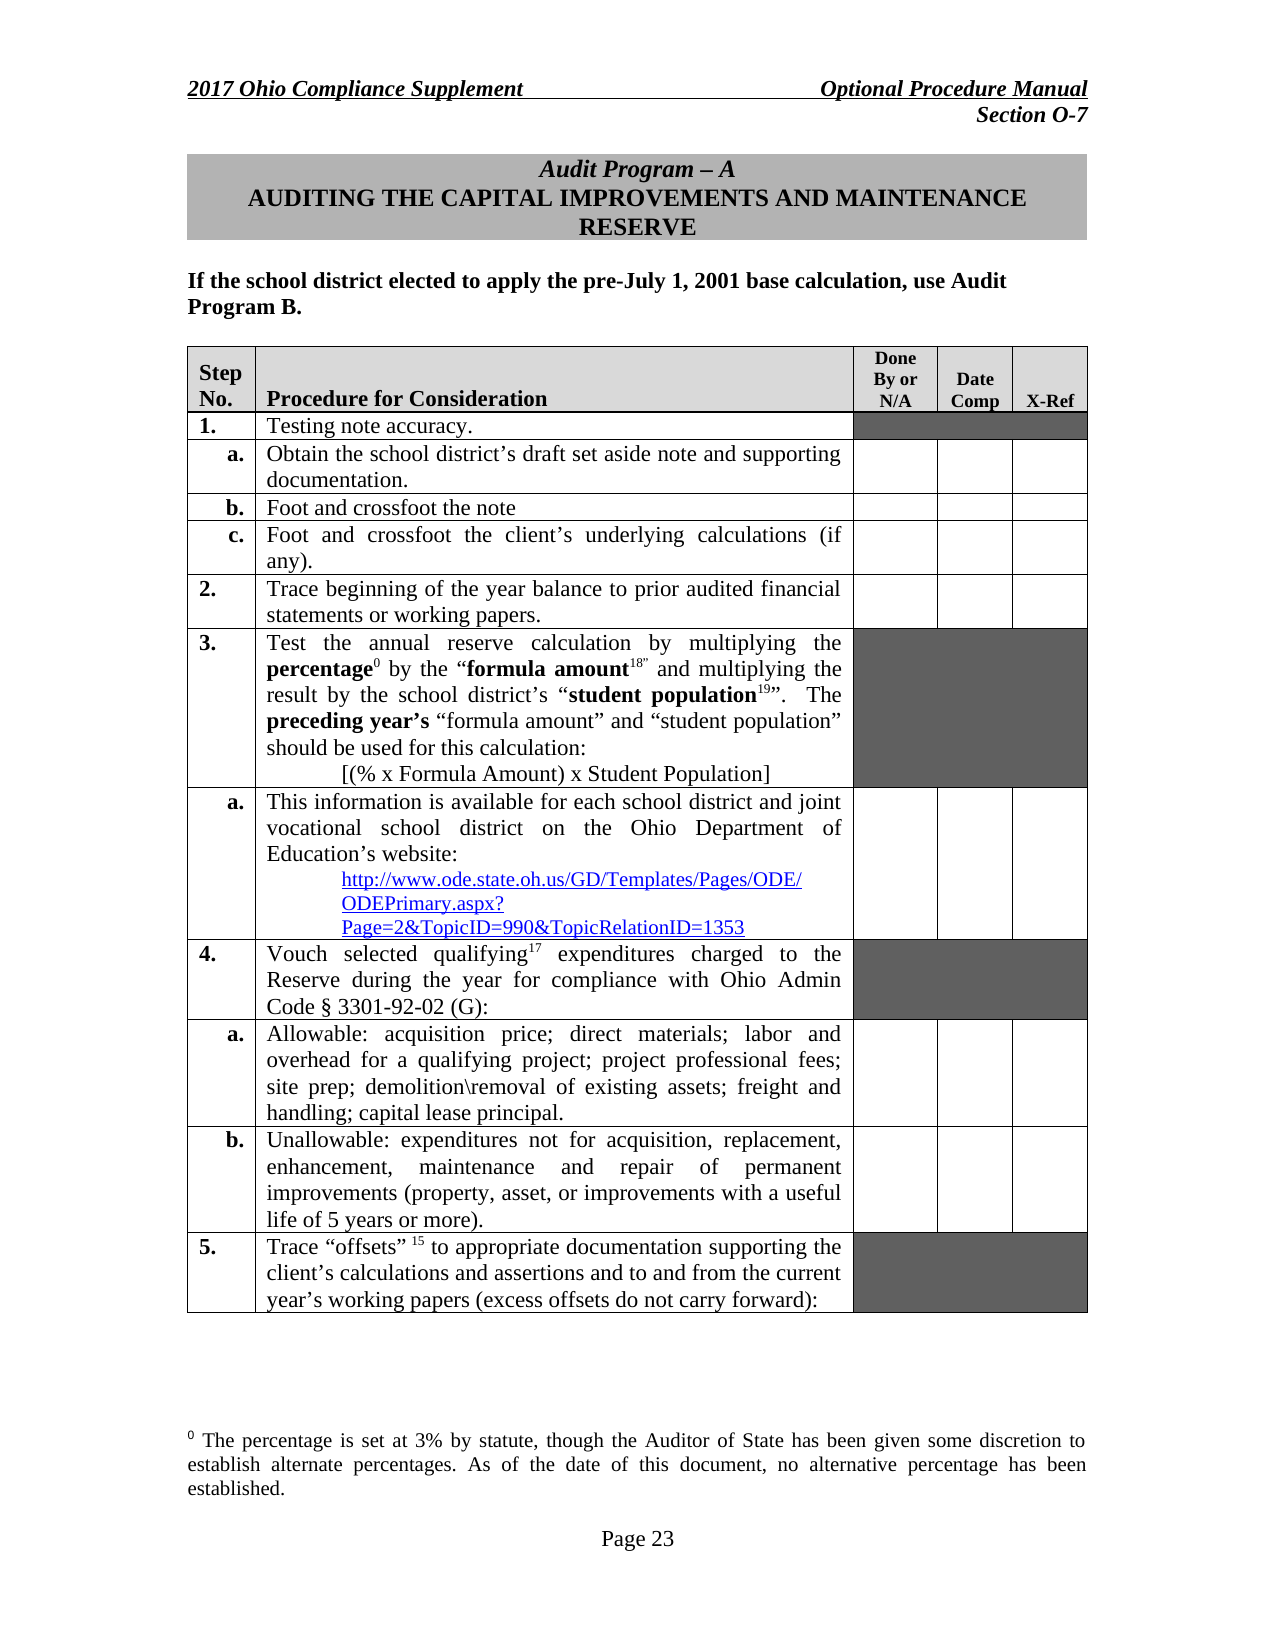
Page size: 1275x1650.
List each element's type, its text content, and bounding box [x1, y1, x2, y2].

table_cell [1013, 1127, 1087, 1232]
table_cell [854, 629, 1087, 787]
table_cell [854, 1127, 937, 1232]
table_cell [938, 1020, 1012, 1126]
table_cell [854, 1233, 1087, 1312]
table_cell [854, 440, 937, 493]
table_cell 1. [188, 413, 255, 439]
table_header Procedure for Consideration [256, 347, 853, 411]
table_header Date Comp [938, 347, 1012, 411]
table_cell This information is available for each school district and joint vocational school district on the Ohio Department of Education’s website: http://www.ode.state.oh.us/GD/Templates/Pages/ODE/ODEPrimary.aspx?Page=2&TopicID=990&TopicRelationID=1353 [256, 788, 853, 939]
table_cell [854, 494, 937, 520]
table_cell [1013, 494, 1087, 520]
table_cell [854, 1020, 937, 1126]
table_cell [854, 940, 1087, 1019]
text Audit Program – A [187, 154, 1087, 183]
table_cell Allowable: acquisition price; direct materials; labor and overhead for a qualifying project; project professional fees; site prep; demolition\removal of existing assets; freight and handling; capital lease principal. [256, 1020, 853, 1126]
table_cell Test the annual reserve calculation by multiplying the percentage by the “formula amount18” and multiplying the result by the school district’s “student population19”. The preceding year’s “formula amount” and “student population” should be used for this calculation: [(% x Formula Amount) x Student Population] [256, 629, 853, 787]
table_cell [854, 788, 937, 939]
table_cell [938, 494, 1012, 520]
table_cell a. [188, 440, 255, 493]
table_cell [1013, 575, 1087, 627]
table_cell [1013, 788, 1087, 939]
table_cell [854, 521, 937, 574]
table_cell [854, 575, 937, 627]
table_cell Vouch selected qualifying17 expenditures charged to the Reserve during the year for compliance with Ohio Admin Code § 3301-92-02 (G): [256, 940, 853, 1019]
table_header X-Ref [1013, 347, 1087, 411]
table_cell [854, 413, 1087, 439]
table_cell 2. [188, 575, 255, 627]
table_header Step No. [188, 347, 255, 411]
table_cell [1013, 440, 1087, 493]
table_cell Foot and crossfoot the client’s underlying calculations (if any). [256, 521, 853, 574]
table_cell a. [188, 788, 255, 939]
table_cell b. [188, 494, 255, 520]
table_cell Obtain the school district’s draft set aside note and supporting documentation. [256, 440, 853, 493]
table_cell [1013, 521, 1087, 574]
table_cell Unallowable: expenditures not for acquisition, replacement, enhancement, maintenance and repair of permanent improvements (property, asset, or improvements with a useful life of 5 years or more). [256, 1127, 853, 1232]
table_cell [938, 1127, 1012, 1232]
table_cell a. [188, 1020, 255, 1126]
table_cell b. [188, 1127, 255, 1232]
table_header Done By or N/A [854, 347, 937, 411]
table_cell c. [188, 521, 255, 574]
table_cell 3. [188, 629, 255, 787]
table_cell Trace beginning of the year balance to prior audited financial statements or working papers. [256, 575, 853, 627]
table_cell [938, 440, 1012, 493]
table_cell [1013, 1020, 1087, 1126]
text AUDITING THE CAPITAL IMPROVEMENTS AND MAINTENANCE RESERVE [187, 183, 1087, 240]
table_cell [938, 521, 1012, 574]
text If the school district elected to apply the pre-July 1, 2001 base calculation, use Audit Program B. [187, 267, 1087, 319]
table_cell 5. [188, 1233, 255, 1312]
table_cell Foot and crossfoot the note [256, 494, 853, 520]
table_cell Testing note accuracy. [256, 413, 853, 439]
table_cell 4. [188, 940, 255, 1019]
table_cell Trace “offsets” 15 to appropriate documentation supporting the client’s calculations and assertions and to and from the current year’s working papers (excess offsets do not carry forward): [256, 1233, 853, 1312]
table_cell [938, 575, 1012, 627]
table_cell [938, 788, 1012, 939]
